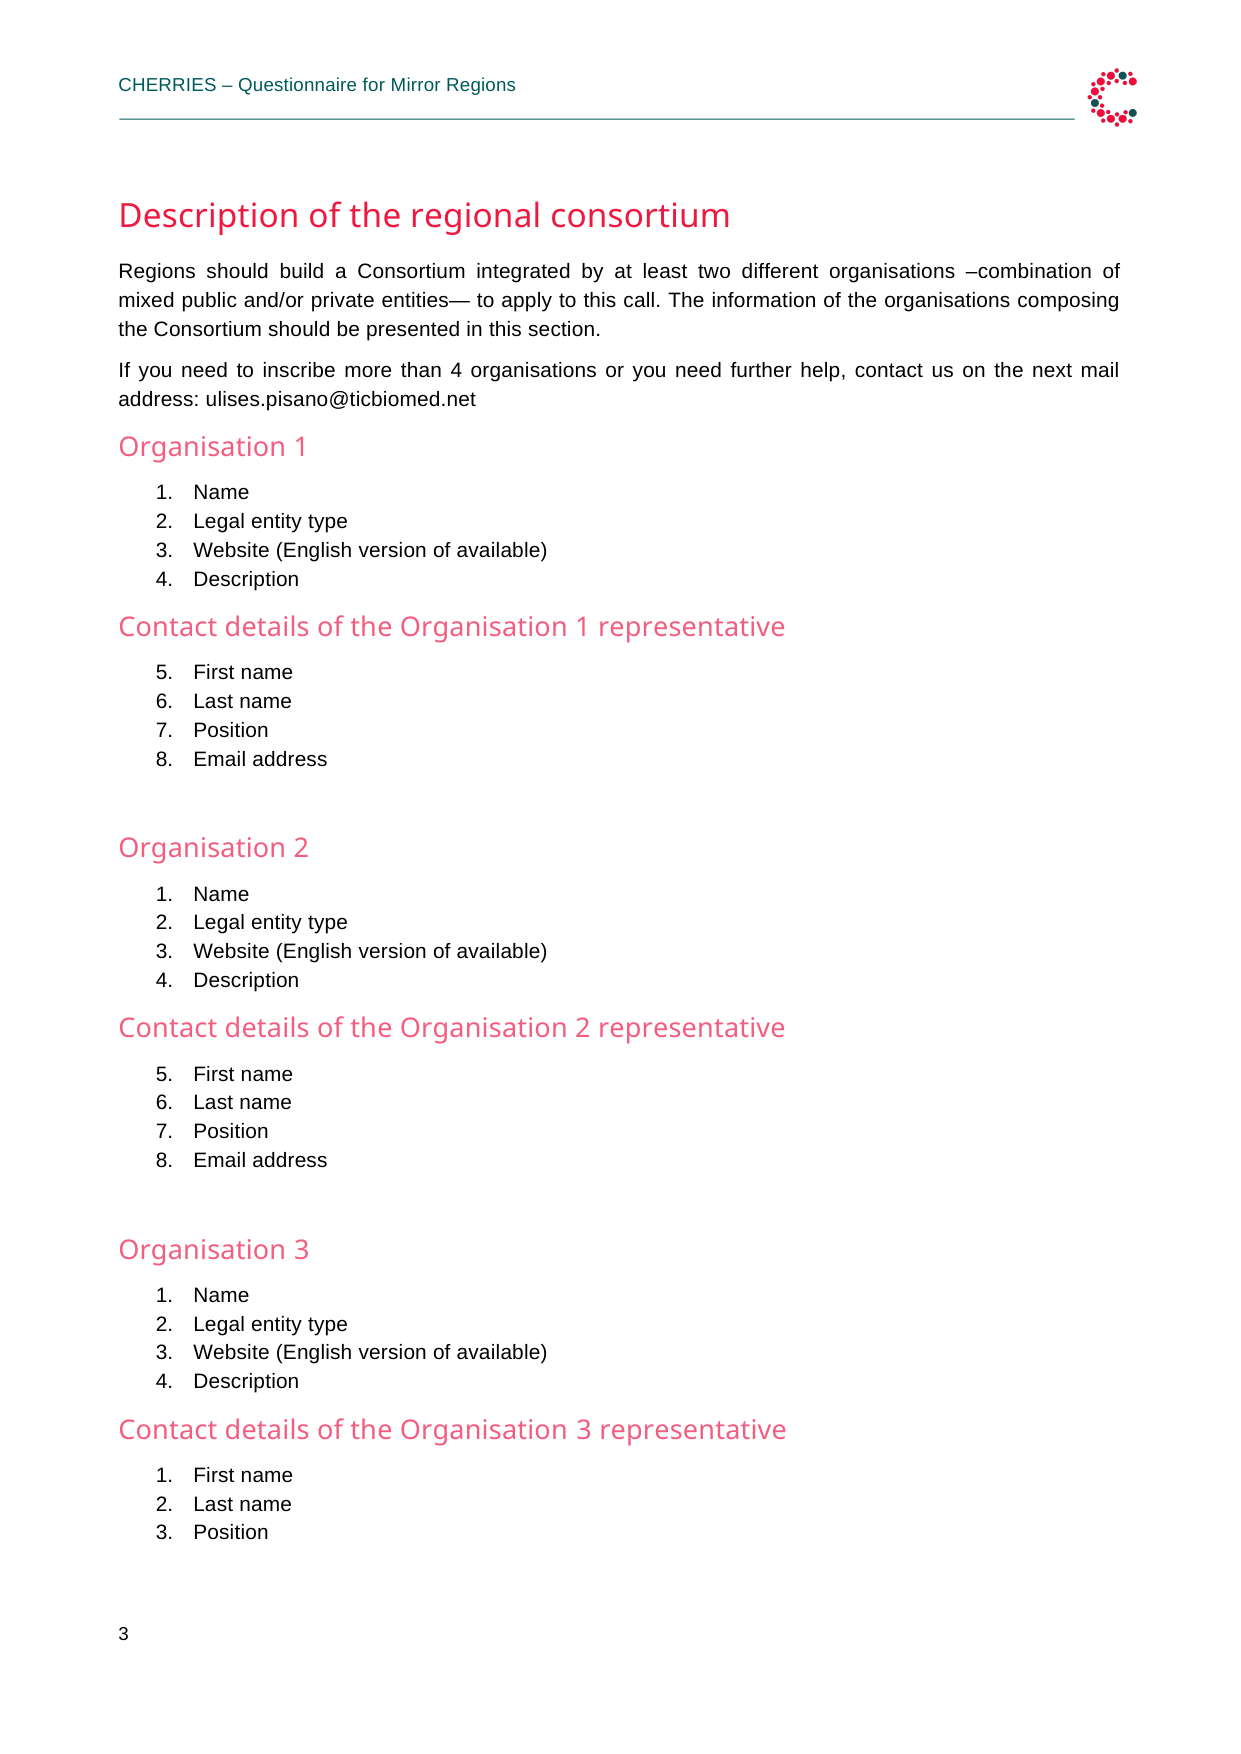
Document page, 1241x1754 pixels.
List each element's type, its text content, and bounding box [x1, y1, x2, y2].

list Description [156, 1369, 1123, 1393]
list Name [156, 480, 1123, 504]
list Legal entity type [156, 910, 1123, 934]
subtitle Organisation 2 [118, 829, 1122, 866]
list Email address [156, 1148, 1123, 1172]
subtitle Organisation 1 [118, 428, 1122, 464]
list Website (English version of available) [156, 1340, 1123, 1364]
list Legal entity type [156, 1311, 1123, 1335]
list First name [156, 1463, 1123, 1487]
subtitle Organisation 3 [118, 1230, 1122, 1267]
subtitle Contact details of the Organisation 3 representative [118, 1410, 1122, 1447]
text If you need to inscribe more than 4 organisations or you need further help, contact us on the next mail address: ulises.pisano@ticbiomed.net [118, 358, 1123, 410]
list Description [156, 566, 1123, 590]
list Position [156, 1520, 1123, 1544]
list Position [156, 718, 1123, 742]
list Website (English version of available) [156, 939, 1123, 963]
list Legal entity type [156, 509, 1123, 533]
list Description [156, 968, 1123, 992]
list Email address [156, 746, 1123, 770]
list Website (English version of available) [156, 538, 1123, 562]
list Last name [156, 1090, 1123, 1114]
subtitle Contact details of the Organisation 1 representative [118, 608, 1122, 644]
subtitle Contact details of the Organisation 2 representative [118, 1009, 1122, 1046]
subtitle Description of the regional consortium [118, 192, 1122, 237]
list Last name [156, 689, 1123, 713]
list Name [156, 881, 1123, 905]
list First name [156, 1061, 1123, 1085]
list Name [156, 1283, 1123, 1307]
picture [1086, 67, 1147, 128]
list Last name [156, 1491, 1123, 1515]
text Regions should build a Consortium integrated by at least two different organisations –combination of mixed public and/or private entities— to apply to this call. The information of the organisations composing the Consortium should be presented in this section. [118, 259, 1123, 340]
list Position [156, 1119, 1123, 1143]
list First name [156, 660, 1123, 684]
